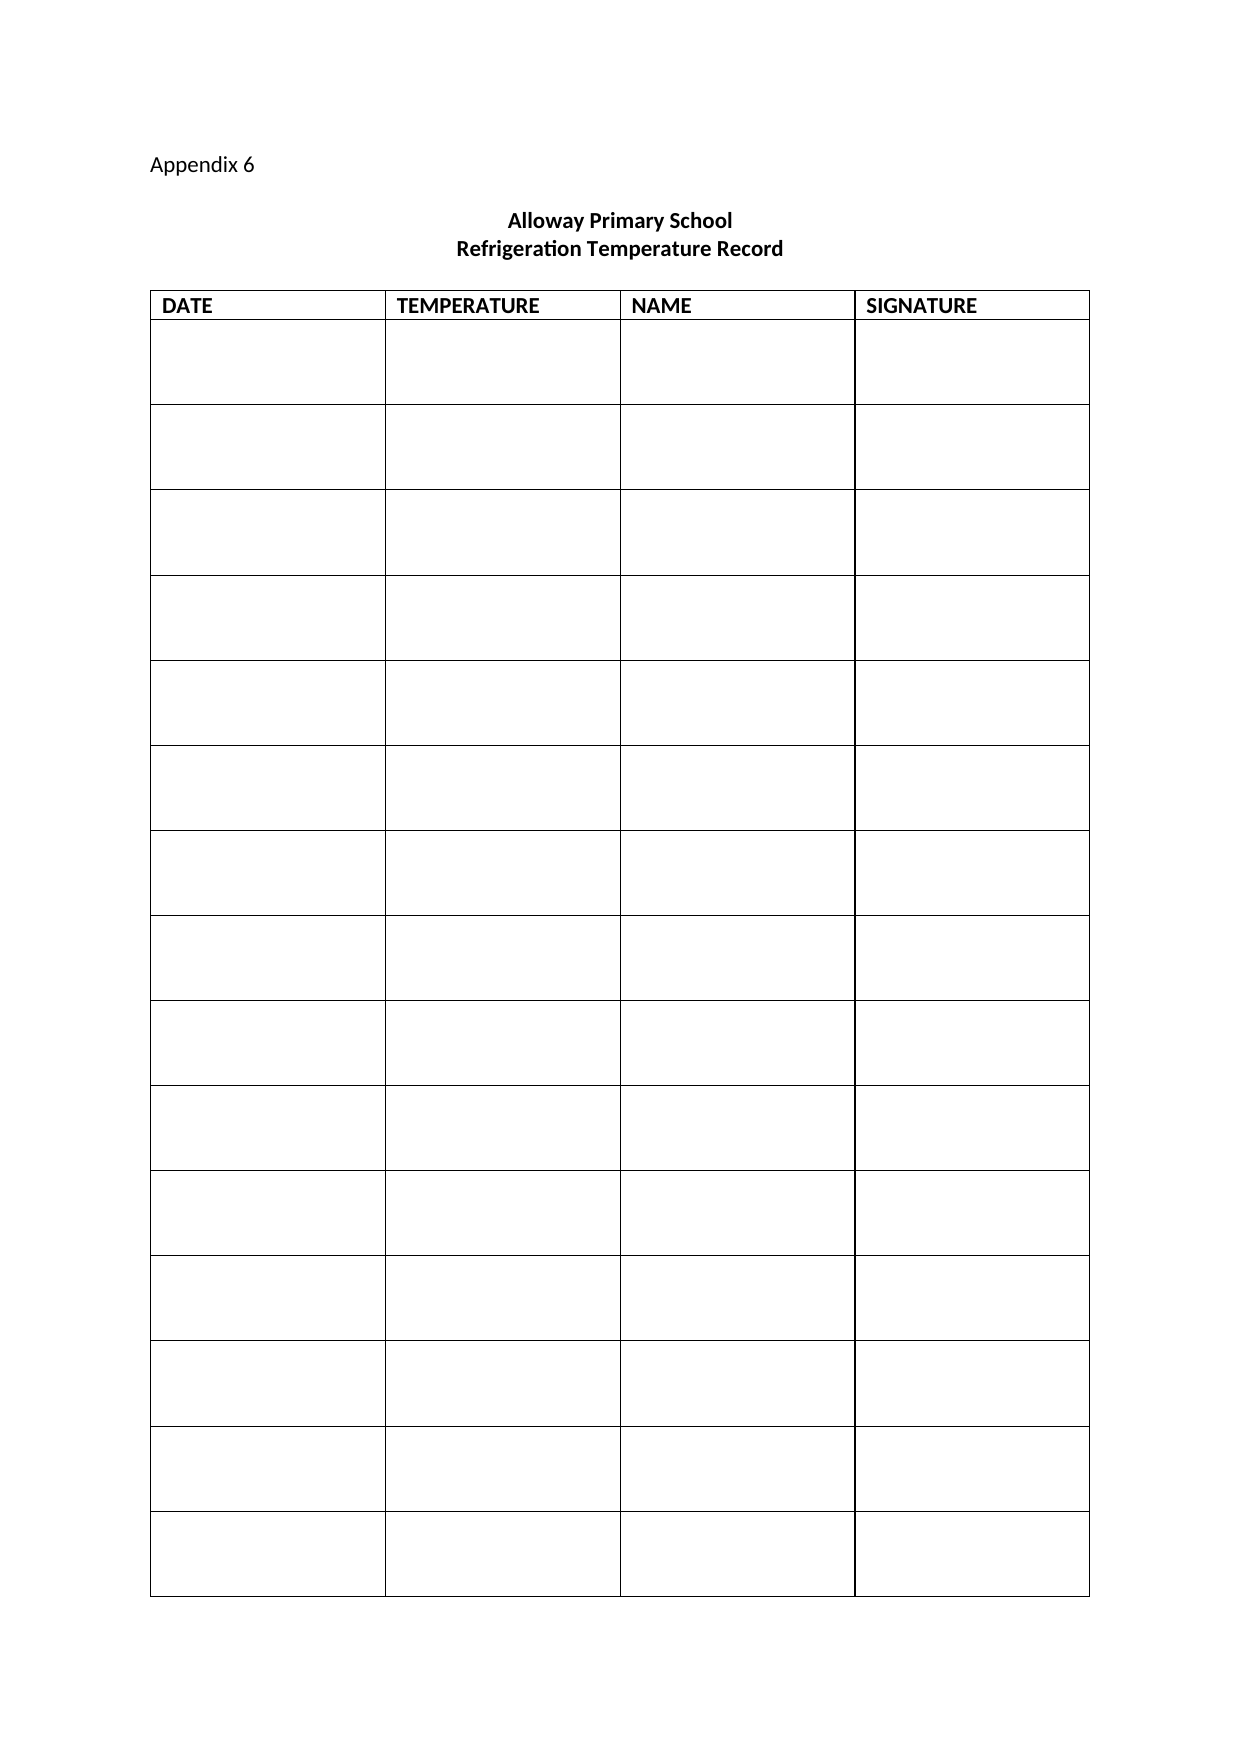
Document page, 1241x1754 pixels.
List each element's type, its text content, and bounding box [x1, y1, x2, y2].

table_cell [856, 405, 1089, 489]
table_cell [856, 746, 1089, 830]
table_cell [151, 831, 385, 915]
table_cell [151, 490, 385, 574]
text Alloway Primary School [150, 206, 1090, 234]
table_cell [856, 320, 1089, 404]
table_cell [386, 1341, 620, 1426]
table_cell [856, 831, 1089, 915]
table_cell [151, 576, 385, 659]
table_cell [386, 661, 620, 745]
table_cell [621, 831, 854, 915]
table_cell [151, 1341, 385, 1426]
table_cell [856, 490, 1089, 574]
table_cell [856, 576, 1089, 659]
table_cell [621, 1001, 854, 1085]
table_cell [856, 1171, 1089, 1255]
table_cell [151, 405, 385, 489]
table_cell [621, 1512, 854, 1596]
table_cell [621, 916, 854, 1000]
table_cell [386, 320, 620, 404]
table_cell [151, 916, 385, 1000]
table_cell [151, 1001, 385, 1085]
table_cell [151, 320, 385, 404]
table_cell [386, 1001, 620, 1085]
table_cell [386, 916, 620, 1000]
table_cell [856, 1086, 1089, 1170]
table_cell [856, 661, 1089, 745]
table_cell [386, 1512, 620, 1596]
table_cell [151, 661, 385, 745]
table_cell [151, 1086, 385, 1170]
table_cell [621, 1171, 854, 1255]
table_cell [621, 746, 854, 830]
table_cell [856, 1512, 1089, 1596]
table_cell [386, 1171, 620, 1255]
table_cell [621, 576, 854, 659]
table_cell [386, 746, 620, 830]
table_cell [856, 1001, 1089, 1085]
table_cell [621, 320, 854, 404]
table_cell [386, 831, 620, 915]
table_cell [386, 1427, 620, 1511]
text Refrigeration Temperature Record [150, 234, 1090, 262]
table_cell [856, 916, 1089, 1000]
table_cell [386, 490, 620, 574]
table_cell [856, 1256, 1089, 1340]
table_header SIGNATURE [856, 291, 1089, 319]
table_header NAME [621, 291, 854, 319]
table_cell [856, 1341, 1089, 1426]
table_cell [621, 1256, 854, 1340]
table_cell [621, 1427, 854, 1511]
table_cell [386, 576, 620, 659]
table_cell [386, 1256, 620, 1340]
table_cell [621, 490, 854, 574]
table_cell [151, 746, 385, 830]
table_cell [621, 1341, 854, 1426]
table_cell [856, 1427, 1089, 1511]
table_cell [386, 1086, 620, 1170]
table_header DATE [151, 291, 385, 319]
table_cell [151, 1427, 385, 1511]
table_cell [151, 1256, 385, 1340]
table_cell [621, 405, 854, 489]
table_cell [621, 1086, 854, 1170]
table_cell [621, 661, 854, 745]
table_cell [151, 1171, 385, 1255]
table_cell [151, 1512, 385, 1596]
table_cell [386, 405, 620, 489]
text Appendix 6 [150, 150, 1090, 178]
table_header TEMPERATURE [386, 291, 620, 319]
